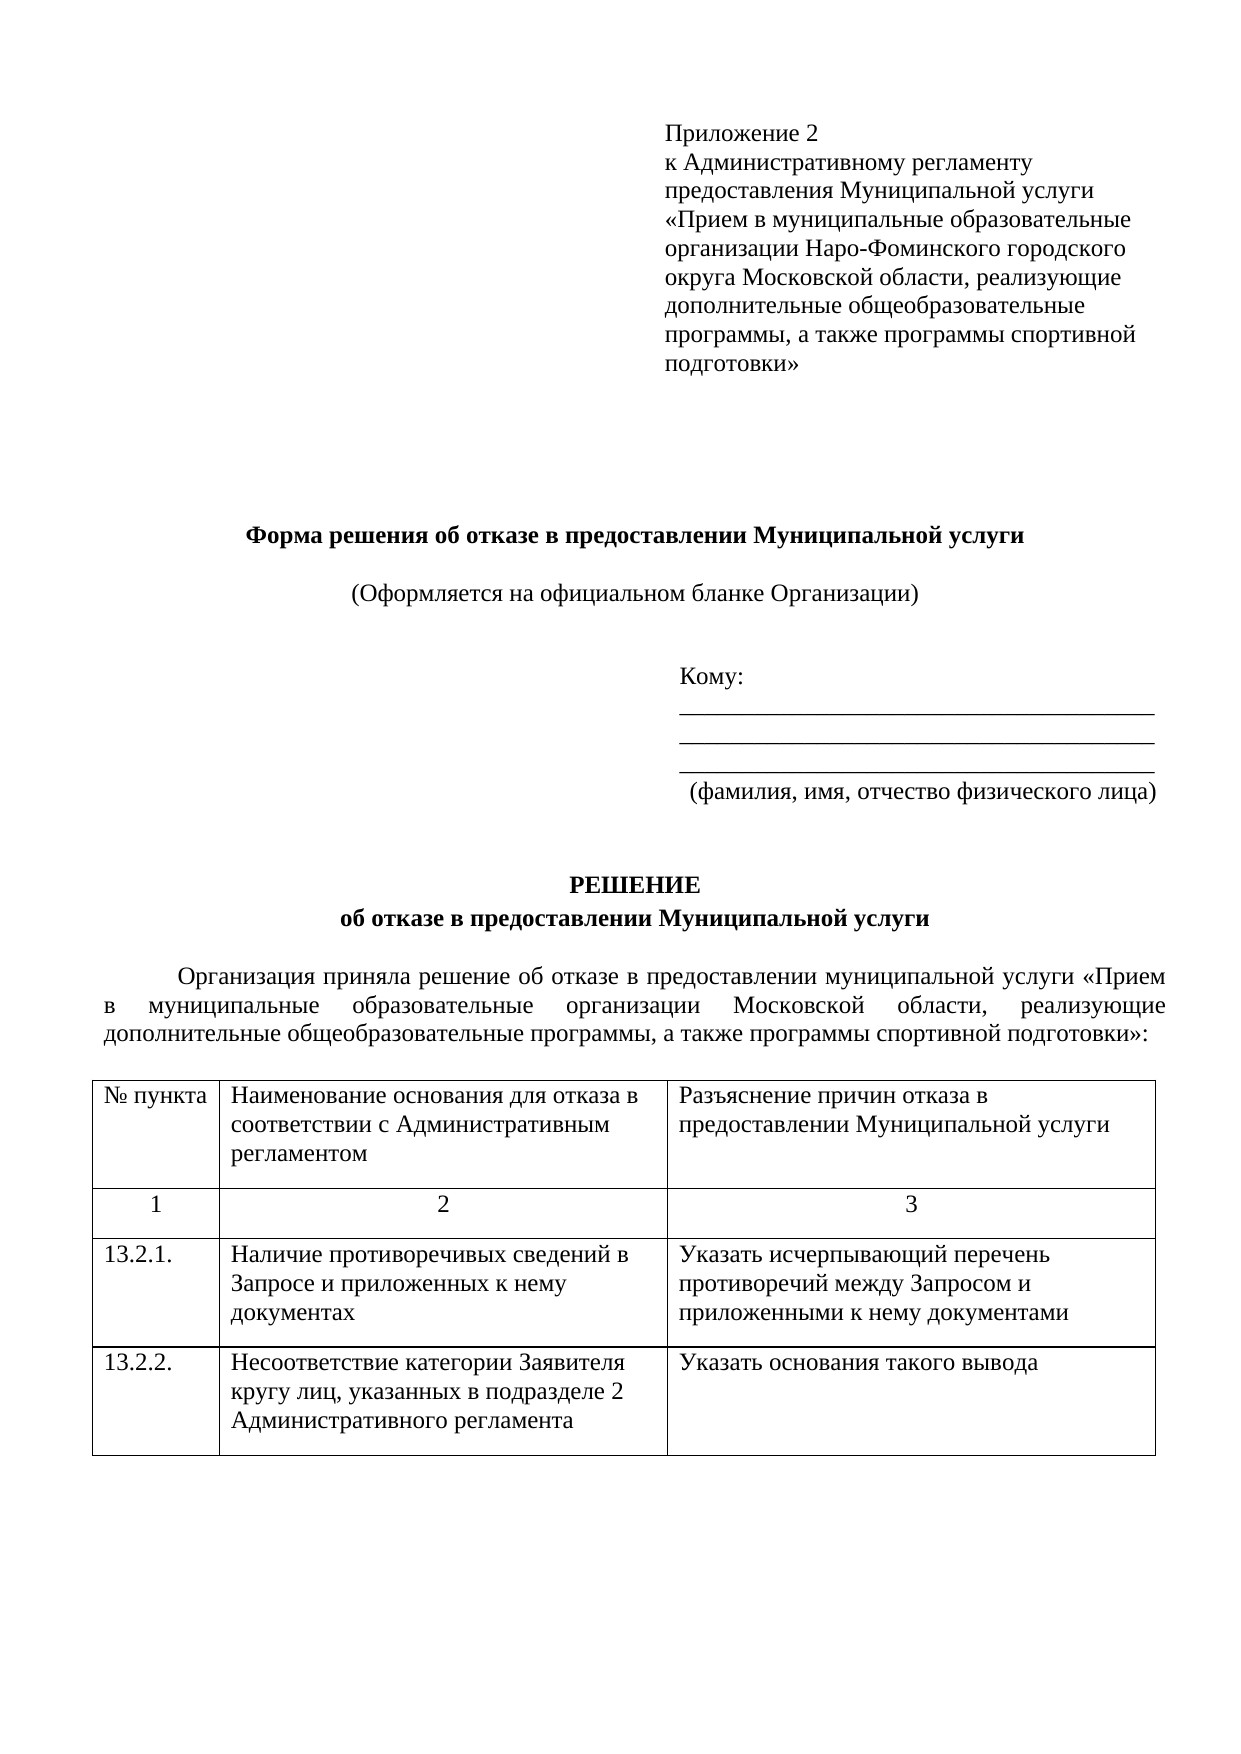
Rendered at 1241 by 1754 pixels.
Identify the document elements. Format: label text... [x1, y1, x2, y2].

table_header Наименование основания для отказа в соответствии с Административным регламентом [220, 1081, 667, 1188]
table_cell 3 [668, 1189, 1155, 1238]
text к Административному регламенту предоставления Муниципальной услуги «Прием в муниципальные образовательные организации Наро-Фоминского городского округа Московской области, реализующие дополнительные общеобразовательные программы, а также программы спортивной подготовки» [664, 147, 1167, 377]
text (Оформляется на официальном бланке Организации) [103, 578, 1167, 607]
table_cell 1 [93, 1189, 219, 1238]
table_cell Несоответствие категории Заявителя кругу лиц, указанных в подразделе 2 Административного регламента [220, 1348, 667, 1454]
table_cell 13.2.2. [93, 1348, 219, 1454]
table_header Разъяснение причин отказа в предоставлении Муниципальной услуги [668, 1081, 1155, 1188]
table_cell Указать основания такого вывода [668, 1348, 1155, 1454]
text (фамилия, имя, отчество физического лица) [679, 776, 1167, 804]
text Организация приняла решение об отказе в предоставлении муниципальной услуги «Прием в муниципальные образовательные организации Московской области, реализующие дополнительные общеобразовательные программы, а также программы спортивной подготовки»: [103, 961, 1167, 1047]
table_cell 2 [220, 1189, 667, 1238]
table_header № пункта [93, 1081, 219, 1188]
text Приложение 2 [664, 118, 1167, 147]
table_cell 13.2.1. [93, 1239, 219, 1346]
table_cell Указать исчерпывающий перечень противоречий между Запросом и приложенными к нему документами [668, 1239, 1155, 1346]
table_cell Наличие противоречивых сведений в Запросе и приложенных к нему документах [220, 1239, 667, 1346]
text об отказе в предоставлении Муниципальной услуги [103, 903, 1167, 932]
text Форма решения об отказе в предоставлении Муниципальной услуги [103, 521, 1167, 549]
text Кому: __________________________________________________________________________________________________________________ [679, 661, 1167, 776]
text РЕШЕНИЕ [103, 871, 1167, 899]
